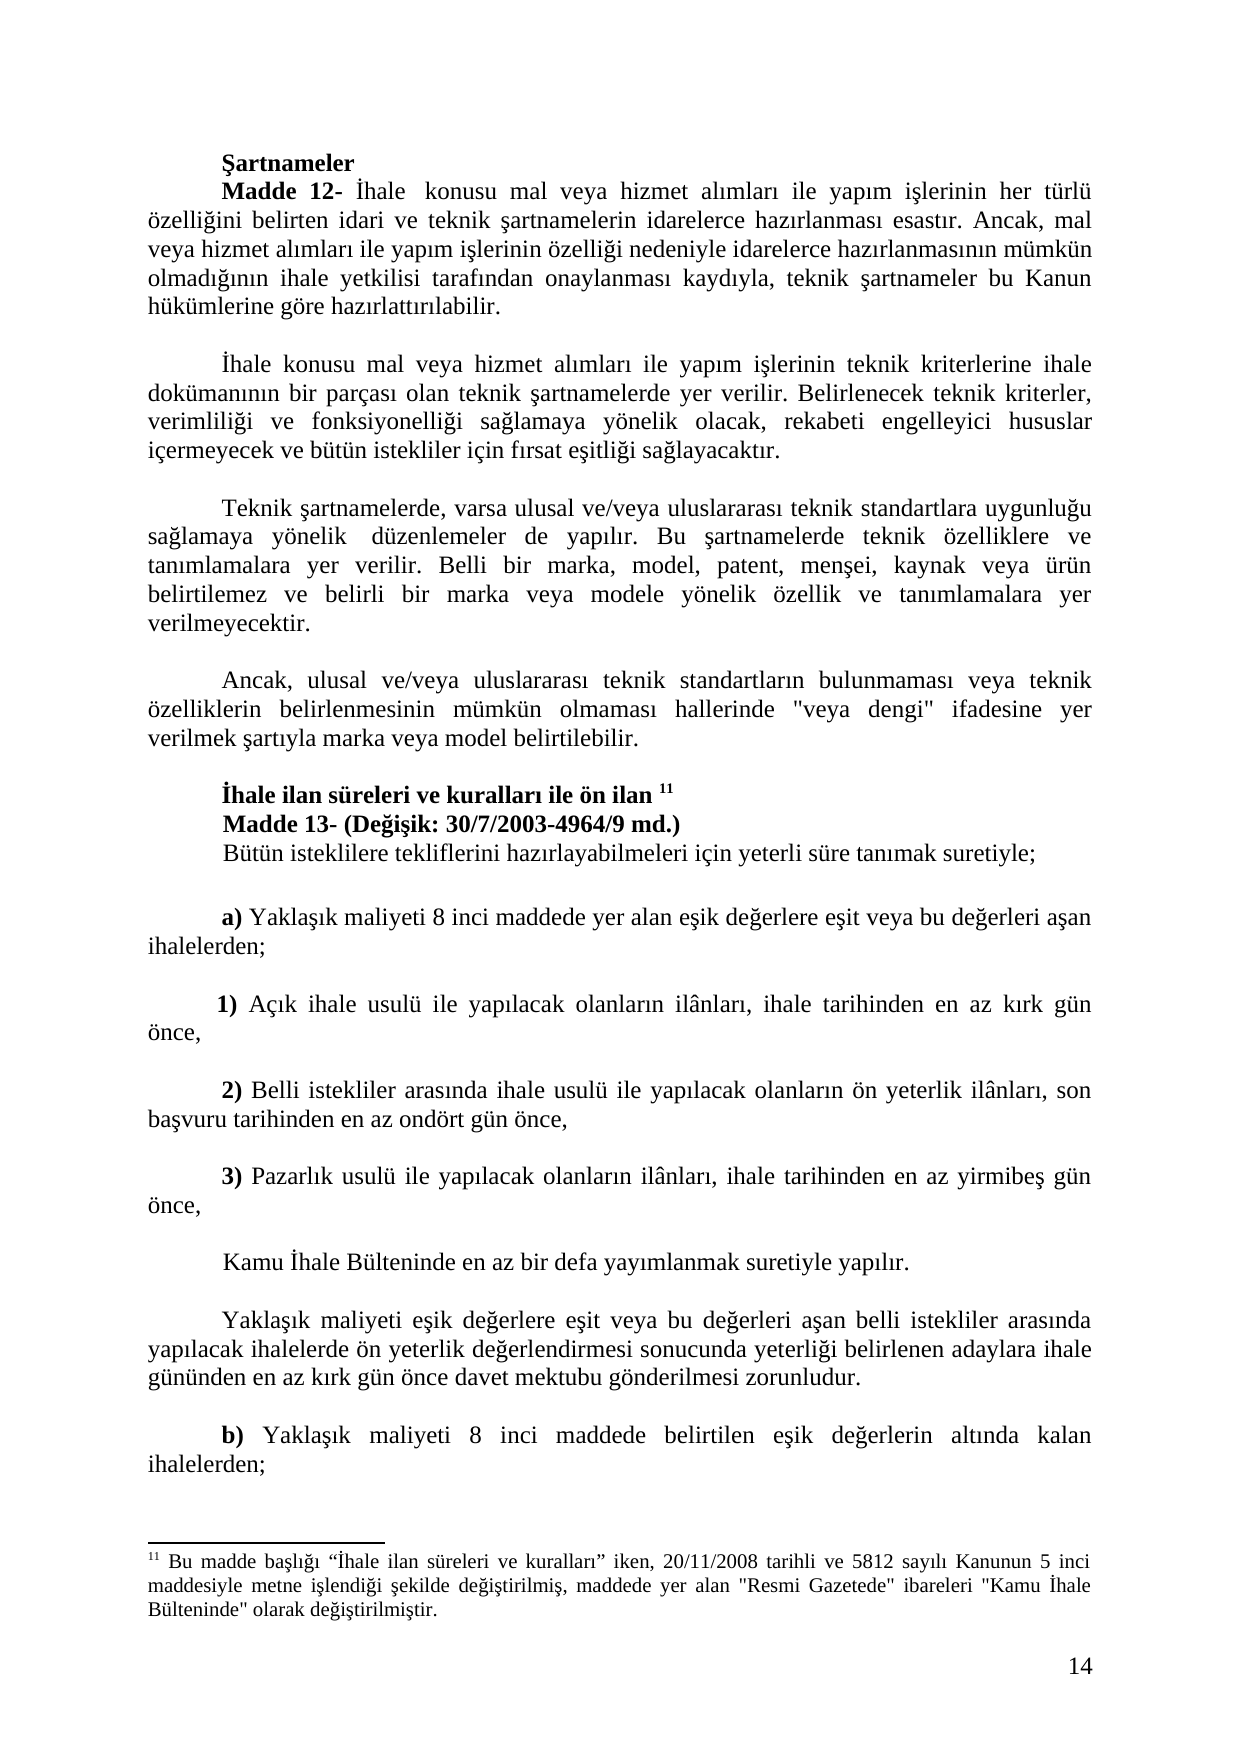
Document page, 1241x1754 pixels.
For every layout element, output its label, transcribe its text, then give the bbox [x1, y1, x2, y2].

text 1) Açık ihale usulü ile yapılacak olanların ilânları, ihale tarihinden en az kırk gün önce, [148, 989, 1093, 1046]
text a) Yaklaşık maliyeti 8 inci maddede yer alan eşik değerlere eşit veya bu değerleri aşan ihalelerden; [148, 902, 1093, 960]
text Kamu İhale Bülteninde en az bir defa yayımlanmak suretiyle yapılır. [148, 1247, 1093, 1276]
subtitle Şartnameler [148, 148, 1093, 176]
text Teknik şartnamelerde, varsa ulusal ve/veya uluslararası teknik standartlara uygunluğu sağlamaya yönelik düzenlemeler de yapılır. Bu şartnamelerde teknik özelliklere ve tanımlamalara yer verilir. Belli bir marka, model, patent, menşei, kaynak veya ürün belirtilemez ve belirli bir marka veya modele yönelik özellik ve tanımlamalara yer verilmeyecektir. [148, 493, 1093, 636]
text Madde 13- (Değişik: 30/7/2003-4964/9 md.) [148, 809, 1093, 838]
text 2) Belli istekliler arasında ihale usulü ile yapılacak olanların ön yeterlik ilânları, son başvuru tarihinden en az ondört gün önce, [148, 1075, 1093, 1132]
text b) Yaklaşık maliyeti 8 inci maddede belirtilen eşik değerlerin altında kalan ihalelerden; [148, 1420, 1093, 1477]
text İhale konusu mal veya hizmet alımları ile yapım işlerinin teknik kriterlerine ihale dokümanının bir parçası olan teknik şartnamelerde yer verilir. Belirlenecek teknik kriterler, verimliliği ve fonksiyonelliği sağlamaya yönelik olacak, rekabeti engelleyici hususlar içermeyecek ve bütün istekliler için fırsat eşitliği sağlayacaktır. [148, 349, 1093, 464]
text Madde 12- İhale konusu mal veya hizmet alımları ile yapım işlerinin her türlü özelliğini belirten idari ve teknik şartnamelerin idarelerce hazırlanması esastır. Ancak, mal veya hizmet alımları ile yapım işlerinin özelliği nedeniyle idarelerce hazırlanmasının mümkün olmadığının ihale yetkilisi tarafından onaylanması kaydıyla, teknik şartnameler bu Kanun hükümlerine göre hazırlattırılabilir. [148, 176, 1093, 320]
text Ancak, ulusal ve/veya uluslararası teknik standartların bulunmaması veya teknik özelliklerin belirlenmesinin mümkün olmaması hallerinde "veya dengi" ifadesine yer verilmek şartıyla marka veya model belirtilebilir. [148, 665, 1093, 751]
text Bütün isteklilere tekliflerini hazırlayabilmeleri için yeterli süre tanımak suretiyle; [148, 838, 1093, 866]
text 3) Pazarlık usulü ile yapılacak olanların ilânları, ihale tarihinden en az yirmibeş gün önce, [148, 1161, 1093, 1219]
text Yaklaşık maliyeti eşik değerlere eşit veya bu değerleri aşan belli istekliler arasında yapılacak ihalelerde ön yeterlik değerlendirmesi sonucunda yeterliği belirlenen adaylara ihale gününden en az kırk gün önce davet mektubu gönderilmesi zorunludur. [148, 1305, 1093, 1391]
subtitle İhale ilan süreleri ve kuralları ile ön ilan [148, 780, 1093, 809]
